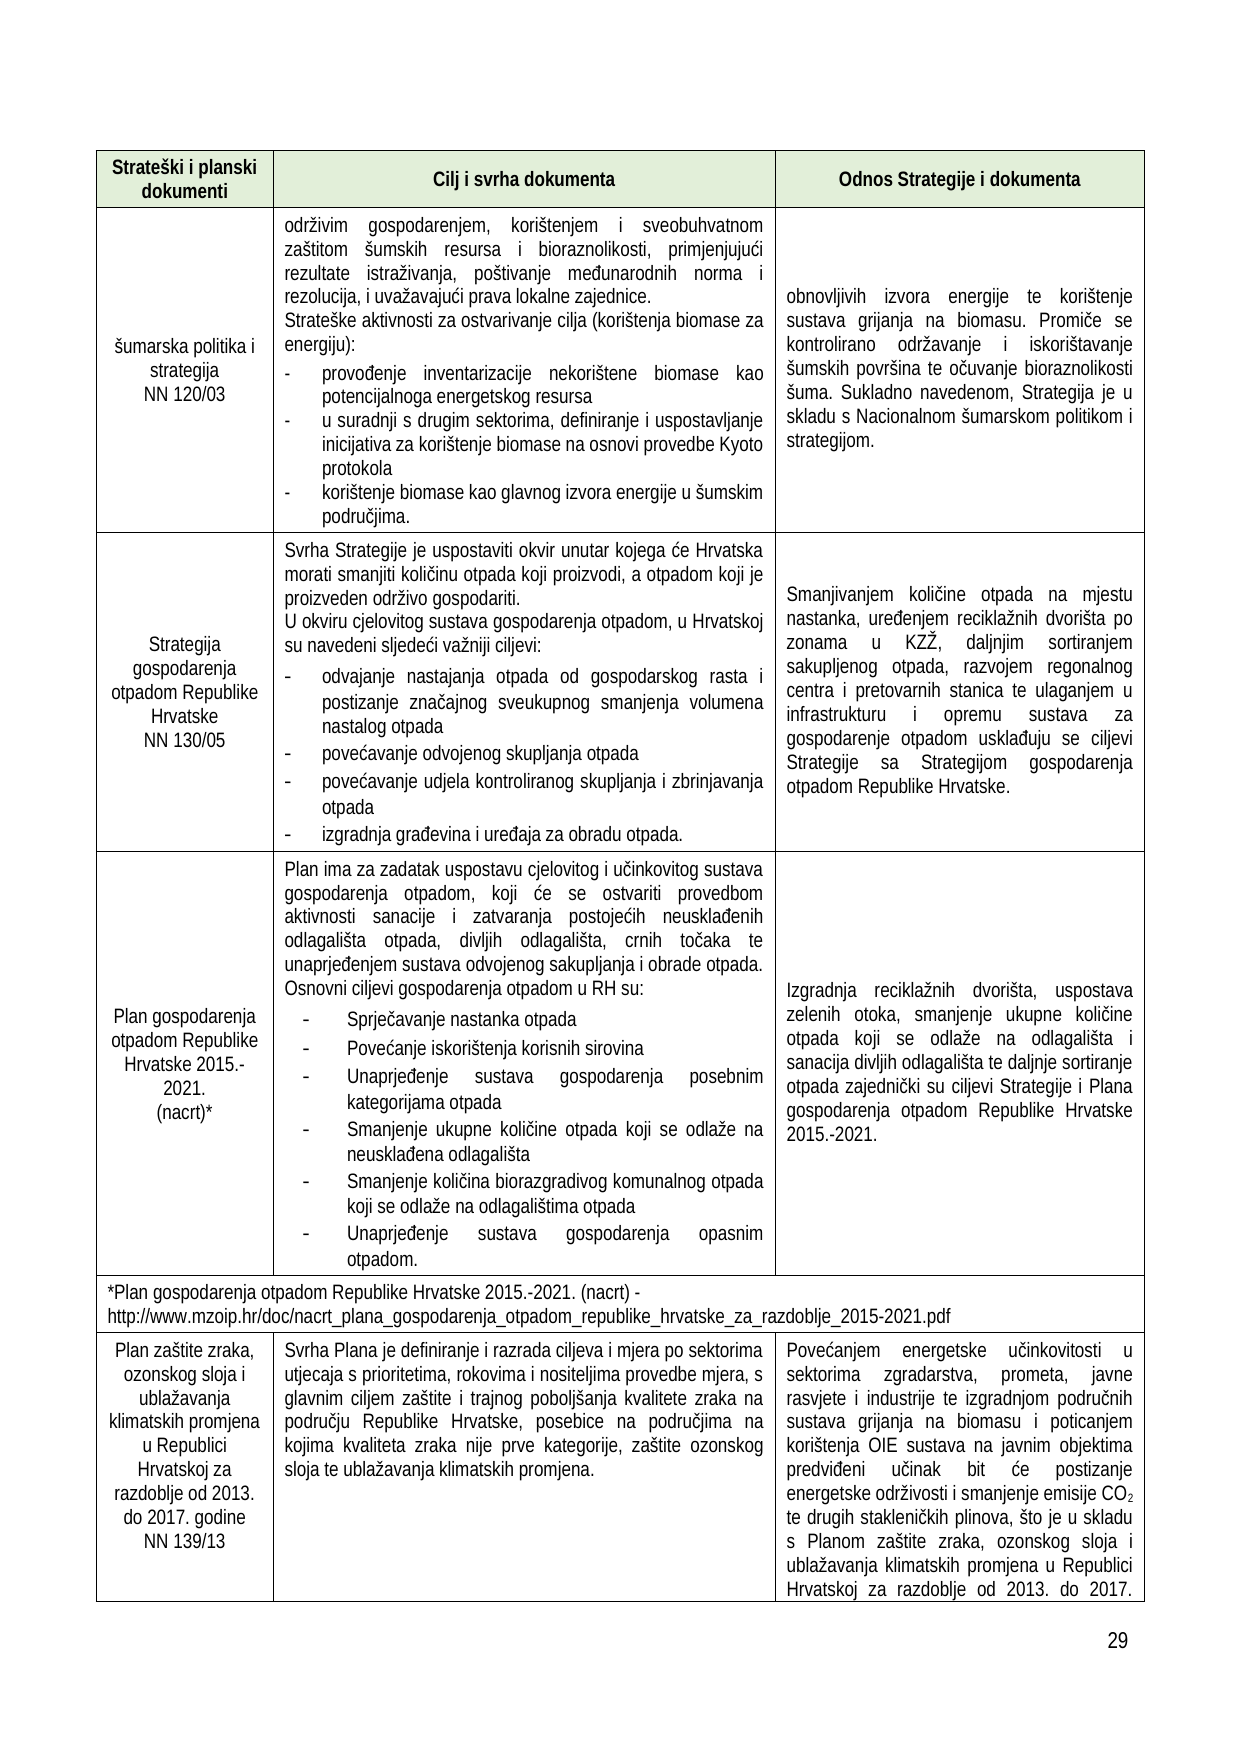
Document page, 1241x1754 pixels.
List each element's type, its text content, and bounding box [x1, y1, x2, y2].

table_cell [776, 1333, 1144, 1601]
table_cell Plan ima za zadatak uspostavu cjelovitog i učinkovitog sustava gospodarenja otpadom, koji će se ostvariti provedbom aktivnosti sanacije i zatvaranja postojećih neusklađenih odlagališta otpada, divljih odlagališta, crnih točaka te unaprjeđenjem sustava odvojenog sakupljanja i obrade otpada. Osnovni ciljevi gospodarenja otpadom u RH su: Sprječavanje nastanka otpada Povećanje iskorištenja korisnih sirovina Unaprjeđenje sustava gospodarenja posebnim kategorijama otpada Smanjenje ukupne količine otpada koji se odlaže na neusklađena odlagališta Smanjenje količina biorazgradivog komunalnog otpada koji se odlaže na odlagalištima otpada Unaprjeđenje sustava gospodarenja opasnim otpadom. [274, 852, 775, 1275]
table_header Odnos Strategije i dokumenta [776, 151, 1144, 207]
table_header Cilj i svrha dokumenta [274, 151, 775, 207]
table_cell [776, 208, 1144, 532]
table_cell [97, 208, 273, 532]
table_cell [97, 1333, 273, 1601]
table_cell *Plan gospodarenja otpadom Republike Hrvatske 2015.-2021. (nacrt) - http://www.mzoip.hr/doc/nacrt_plana_gospodarenja_otpadom_republike_hrvatske_za_razdoblje_2015-2021.pdf [97, 1276, 1144, 1332]
table_cell Izgradnja reciklažnih dvorišta, uspostava zelenih otoka, smanjenje ukupne količine otpada koji se odlaže na odlagališta i sanacija divljih odlagališta te daljnje sortiranje otpada zajednički su ciljevi Strategije i Plana gospodarenja otpadom Republike Hrvatske 2015.-2021. [776, 852, 1144, 1275]
table_cell Svrha Strategije je uspostaviti okvir unutar kojega će Hrvatska morati smanjiti količinu otpada koji proizvodi, a otpadom koji je proizveden održivo gospodariti. U okviru cjelovitog sustava gospodarenja otpadom, u Hrvatskoj su navedeni sljedeći važniji ciljevi: odvajanje nastajanja otpada od gospodarskog rasta i postizanje značajnog sveukupnog smanjenja volumena nastalog otpada povećavanje odvojenog skupljanja otpada povećavanje udjela kontroliranog skupljanja i zbrinjavanja otpada izgradnja građevina i uređaja za obradu otpada. [274, 533, 775, 851]
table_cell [274, 208, 775, 532]
table_cell Strategija gospodarenja otpadom Republike Hrvatske NN 130/05 [97, 533, 273, 851]
table_cell Smanjivanjem količine otpada na mjestu nastanka, uređenjem reciklažnih dvorišta po zonama u KZŽ, daljnjim sortiranjem sakupljenog otpada, razvojem regonalnog centra i pretovarnih stanica te ulaganjem u infrastrukturu i opremu sustava za gospodarenje otpadom usklađuju se ciljevi Strategije sa Strategijom gospodarenja otpadom Republike Hrvatske. [776, 533, 1144, 851]
table_header Strateški i planski dokumenti [97, 151, 273, 207]
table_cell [274, 1333, 775, 1601]
table_cell Plan gospodarenja otpadom Republike Hrvatske 2015.-2021. (nacrt)* [97, 852, 273, 1275]
